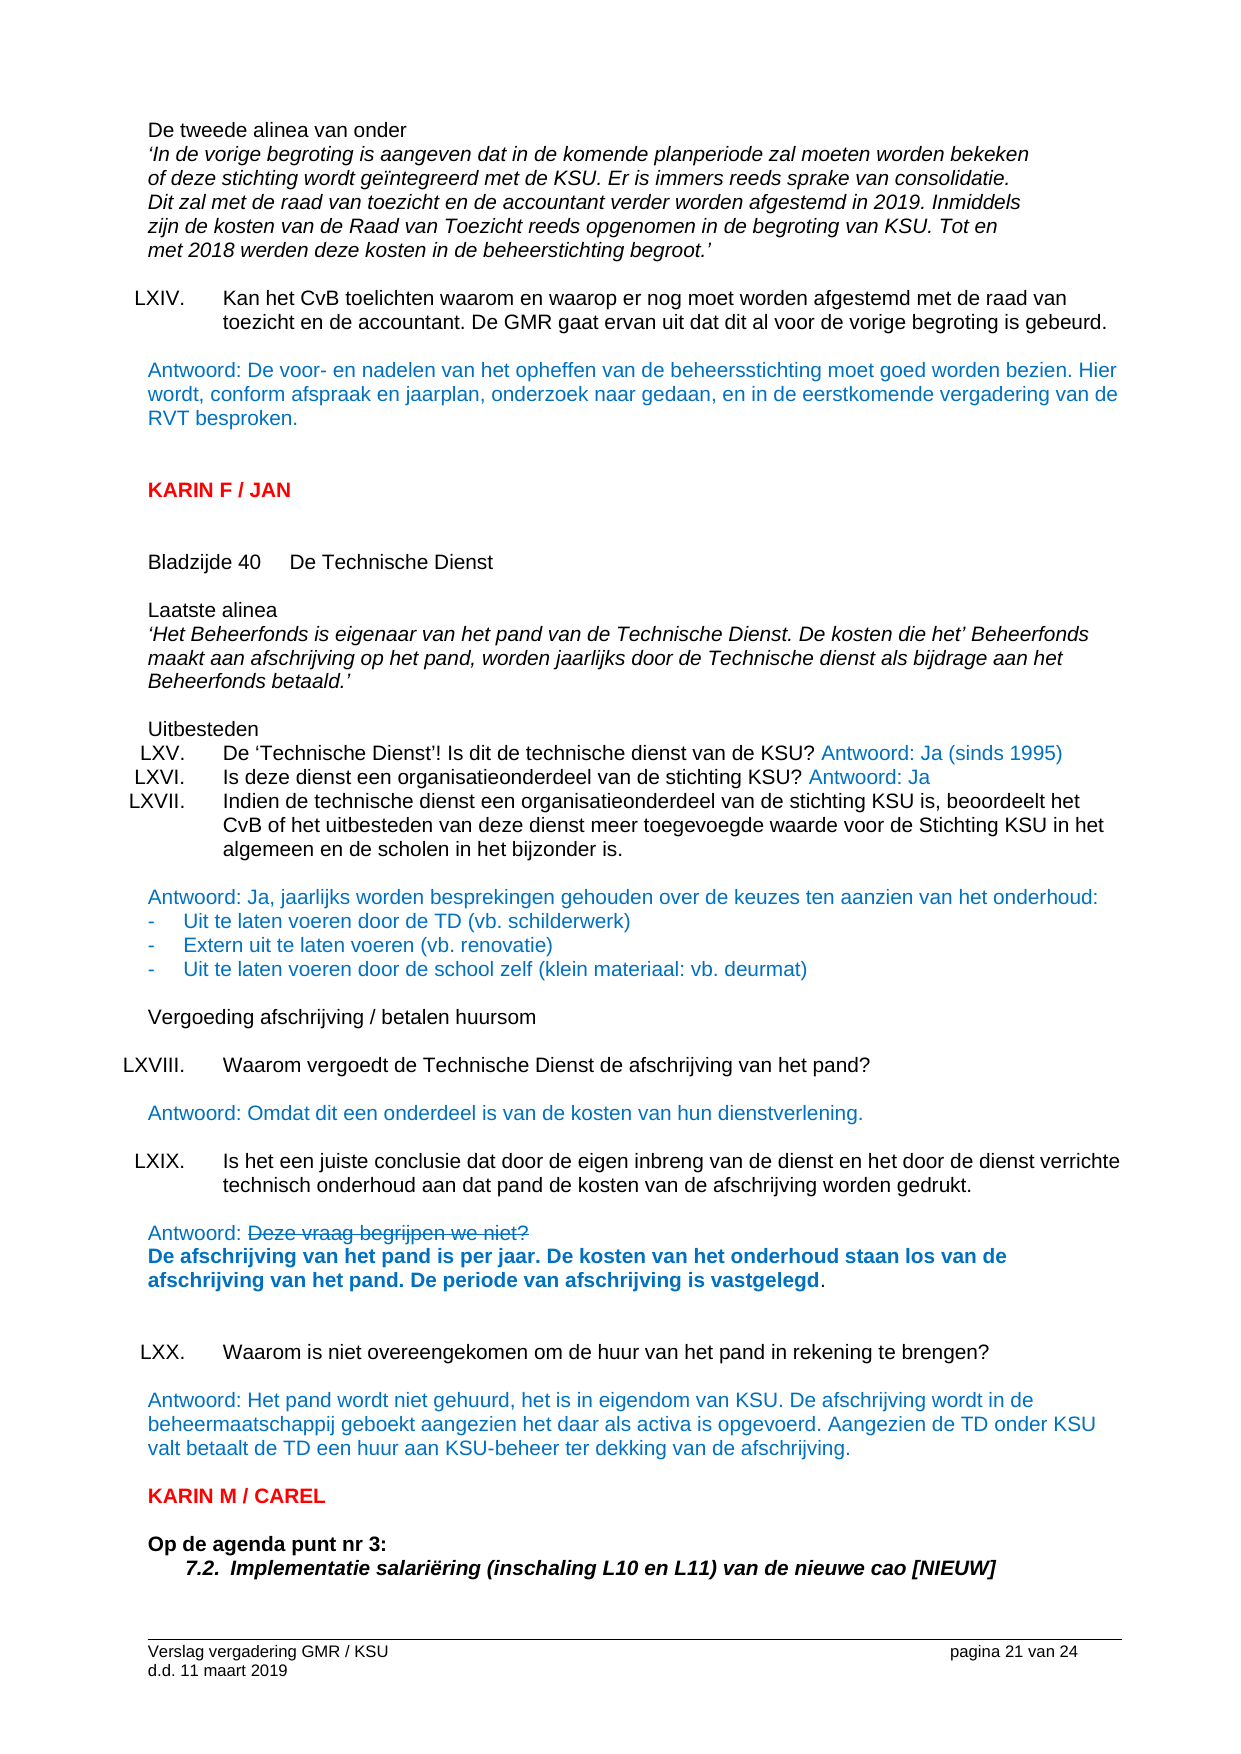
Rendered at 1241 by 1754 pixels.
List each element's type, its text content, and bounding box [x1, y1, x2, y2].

text KARIN M / CAREL [148, 1484, 1122, 1508]
text Antwoord: Ja, jaarlijks worden besprekingen gehouden over de keuzes ten aanzien van het onderhoud: [148, 885, 1122, 909]
list Indien de technische dienst een organisatieonderdeel van de stichting KSU is, beoordeelt het CvB of het uitbesteden van deze dienst meer toegevoegde waarde voor de Stichting KSU in het algemeen en de scholen in het bijzonder is. [185, 789, 1122, 861]
text Antwoord: De voor- en nadelen van het opheffen van de beheersstichting moet goed worden bezien. Hier wordt, conform afspraak en jaarplan, onderzoek naar gedaan, en in de eerstkomende vergadering van de RVT besproken. [148, 358, 1122, 430]
text De afschrijving van het pand is per jaar. De kosten van het onderhoud staan los van de afschrijving van het pand. De periode van afschrijving is vastgelegd. [148, 1244, 1122, 1292]
text De tweede alinea van onder [148, 118, 1122, 142]
text Uitbesteden [148, 717, 1122, 741]
list Implementatie salariëring (inschaling L10 en L11) van de nieuwe cao [NIEUW] [185, 1556, 1122, 1580]
list Kan het CvB toelichten waarom en waarop er nog moet worden afgestemd met de raad van toezicht en de accountant. De GMR gaat ervan uit dat dit al voor de vorige begroting is gebeurd. [185, 286, 1122, 334]
list Is het een juiste conclusie dat door de eigen inbreng van de dienst en het door de dienst verrichte technisch onderhoud aan dat pand de kosten van de afschrijving worden gedrukt. [185, 1148, 1122, 1196]
list Is deze dienst een organisatieonderdeel van de stichting KSU? Antwoord: Ja [185, 765, 1122, 789]
text - Extern uit te laten voeren (vb. renovatie) [148, 933, 1122, 957]
text Antwoord: Omdat dit een onderdeel is van de kosten van hun dienstverlening. [148, 1101, 1122, 1124]
text Bladzijde 40 De Technische Dienst [148, 549, 1122, 573]
text Dit zal met de raad van toezicht en de accountant verder worden afgestemd in 2019. Inmiddels [148, 190, 1122, 214]
list De ‘Technische Dienst’! Is dit de technische dienst van de KSU? Antwoord: Ja (sinds 1995) [185, 741, 1122, 765]
text KARIN F / JAN [148, 478, 1122, 502]
text Laatste alinea [148, 597, 1122, 621]
text - Uit te laten voeren door de school zelf (klein materiaal: vb. deurmat) [148, 957, 1122, 981]
text ‘In de vorige begroting is aangeven dat in de komende planperiode zal moeten worden bekeken [148, 142, 1122, 166]
list Waarom vergoedt de Technische Dienst de afschrijving van het pand? [185, 1053, 1122, 1077]
text ‘Het Beheerfonds is eigenaar van het pand van de Technische Dienst. De kosten die het’ Beheerfonds maakt aan afschrijving op het pand, worden jaarlijks door de Technische dienst als bijdrage aan het Beheerfonds betaald.’ [148, 621, 1122, 693]
text Vergoeding afschrijving / betalen huursom [148, 1005, 1122, 1029]
text Op de agenda punt nr 3: [148, 1532, 1122, 1556]
text zijn de kosten van de Raad van Toezicht reeds opgenomen in de begroting van KSU. Tot en [148, 214, 1122, 238]
text of deze stichting wordt geïntegreerd met de KSU. Er is immers reeds sprake van consolidatie. [148, 166, 1122, 190]
text met 2018 werden deze kosten in de beheerstichting begroot.’ [148, 238, 1122, 262]
text Antwoord: Deze vraag begrijpen we niet? [148, 1220, 1122, 1244]
list Waarom is niet overeengekomen om de huur van het pand in rekening te brengen? [185, 1340, 1122, 1364]
text - Uit te laten voeren door de TD (vb. schilderwerk) [148, 909, 1122, 933]
text Antwoord: Het pand wordt niet gehuurd, het is in eigendom van KSU. De afschrijving wordt in de beheermaatschappij geboekt aangezien het daar als activa is opgevoerd. Aangezien de TD onder KSU valt betaalt de TD een huur aan KSU-beheer ter dekking van de afschrijving. [148, 1388, 1122, 1460]
